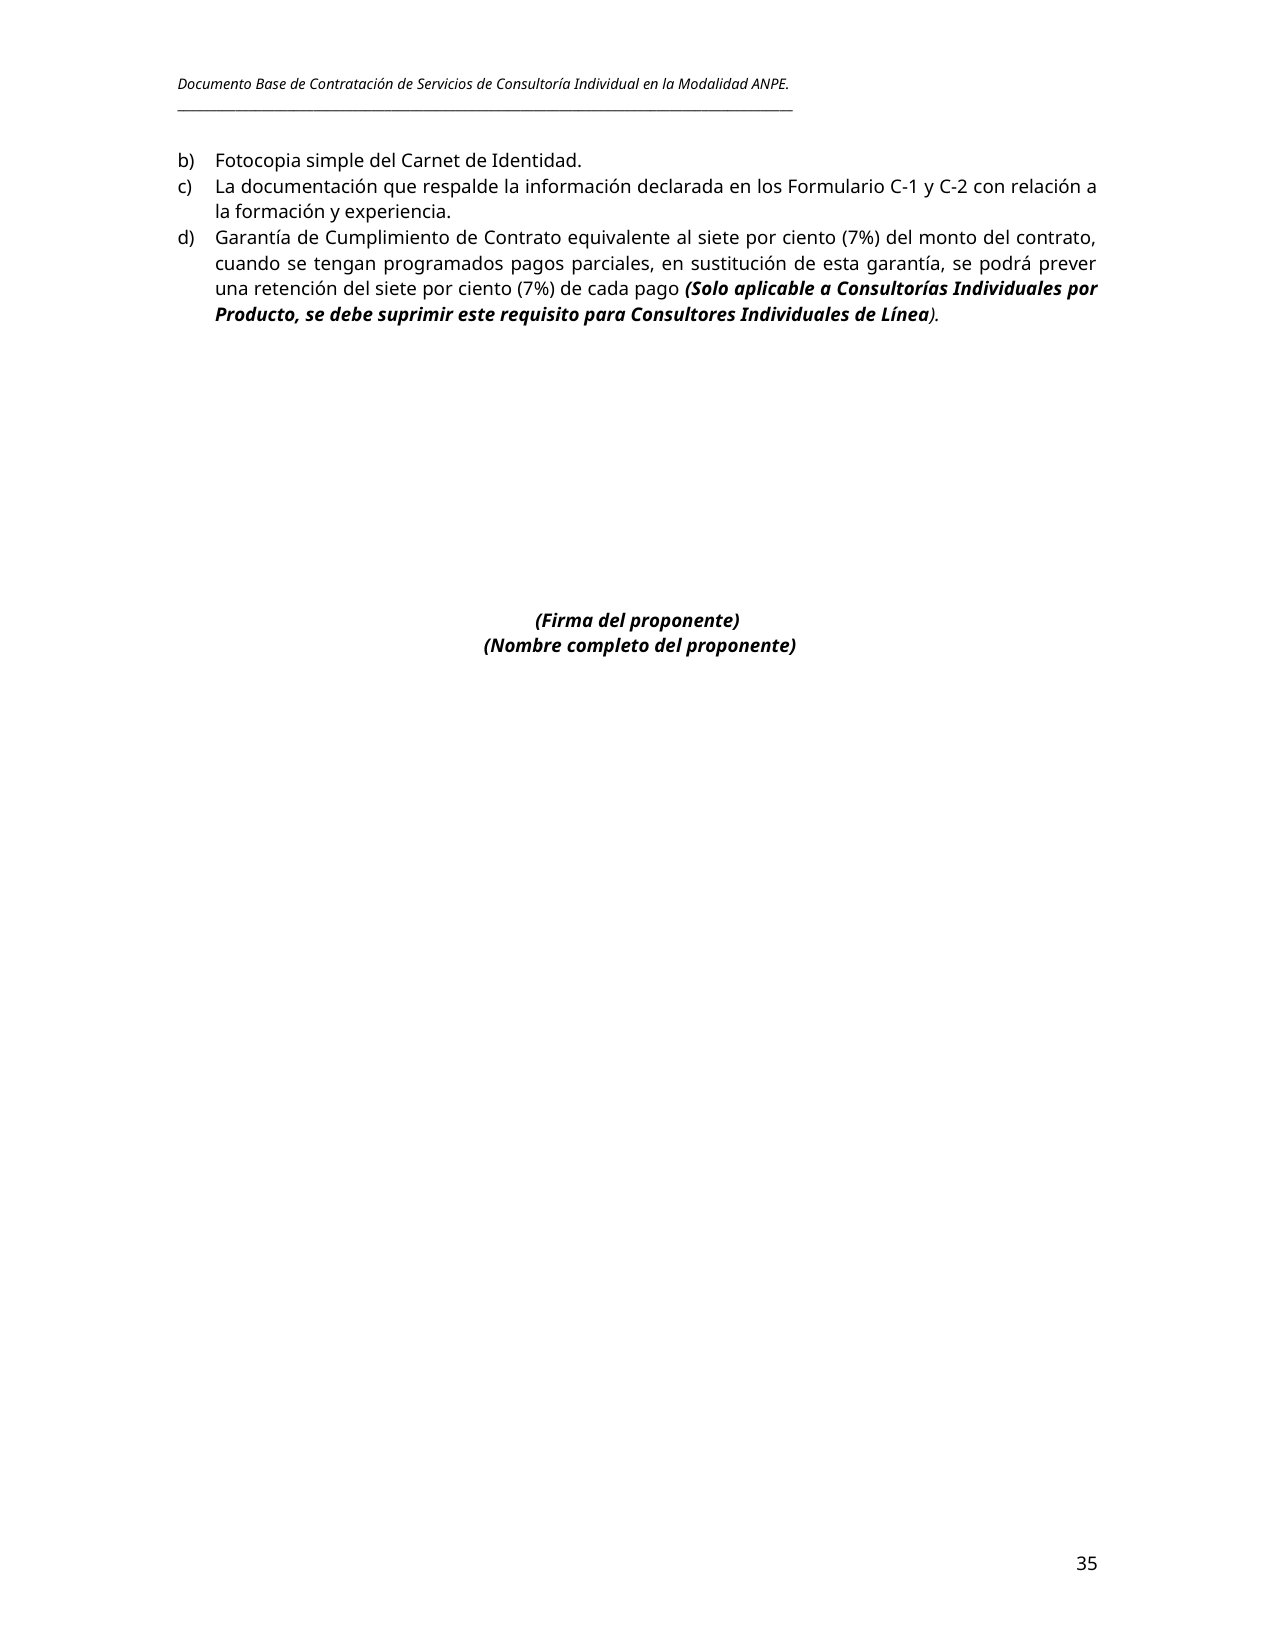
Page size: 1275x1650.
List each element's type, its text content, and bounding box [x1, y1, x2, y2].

list Fotocopia simple del Carnet de Identidad. [177, 148, 1098, 173]
text (Firma del proponente) [177, 607, 1098, 633]
text (Nombre completo del proponente) [177, 633, 1098, 658]
list Garantía de Cumplimiento de Contrato equivalente al siete por ciento (7%) del monto del contrato, cuando se tengan programados pagos parciales, en sustitución de esta garantía, se podrá prever una retención del siete por ciento (7%) de cada pago (Solo aplicable a Consultorías Individuales por Producto, se debe suprimir este requisito para Consultores Individuales de Línea). [177, 224, 1098, 326]
list La documentación que respalde la información declarada en los Formulario C-1 y C-2 con relación a la formación y experiencia. [177, 173, 1098, 224]
